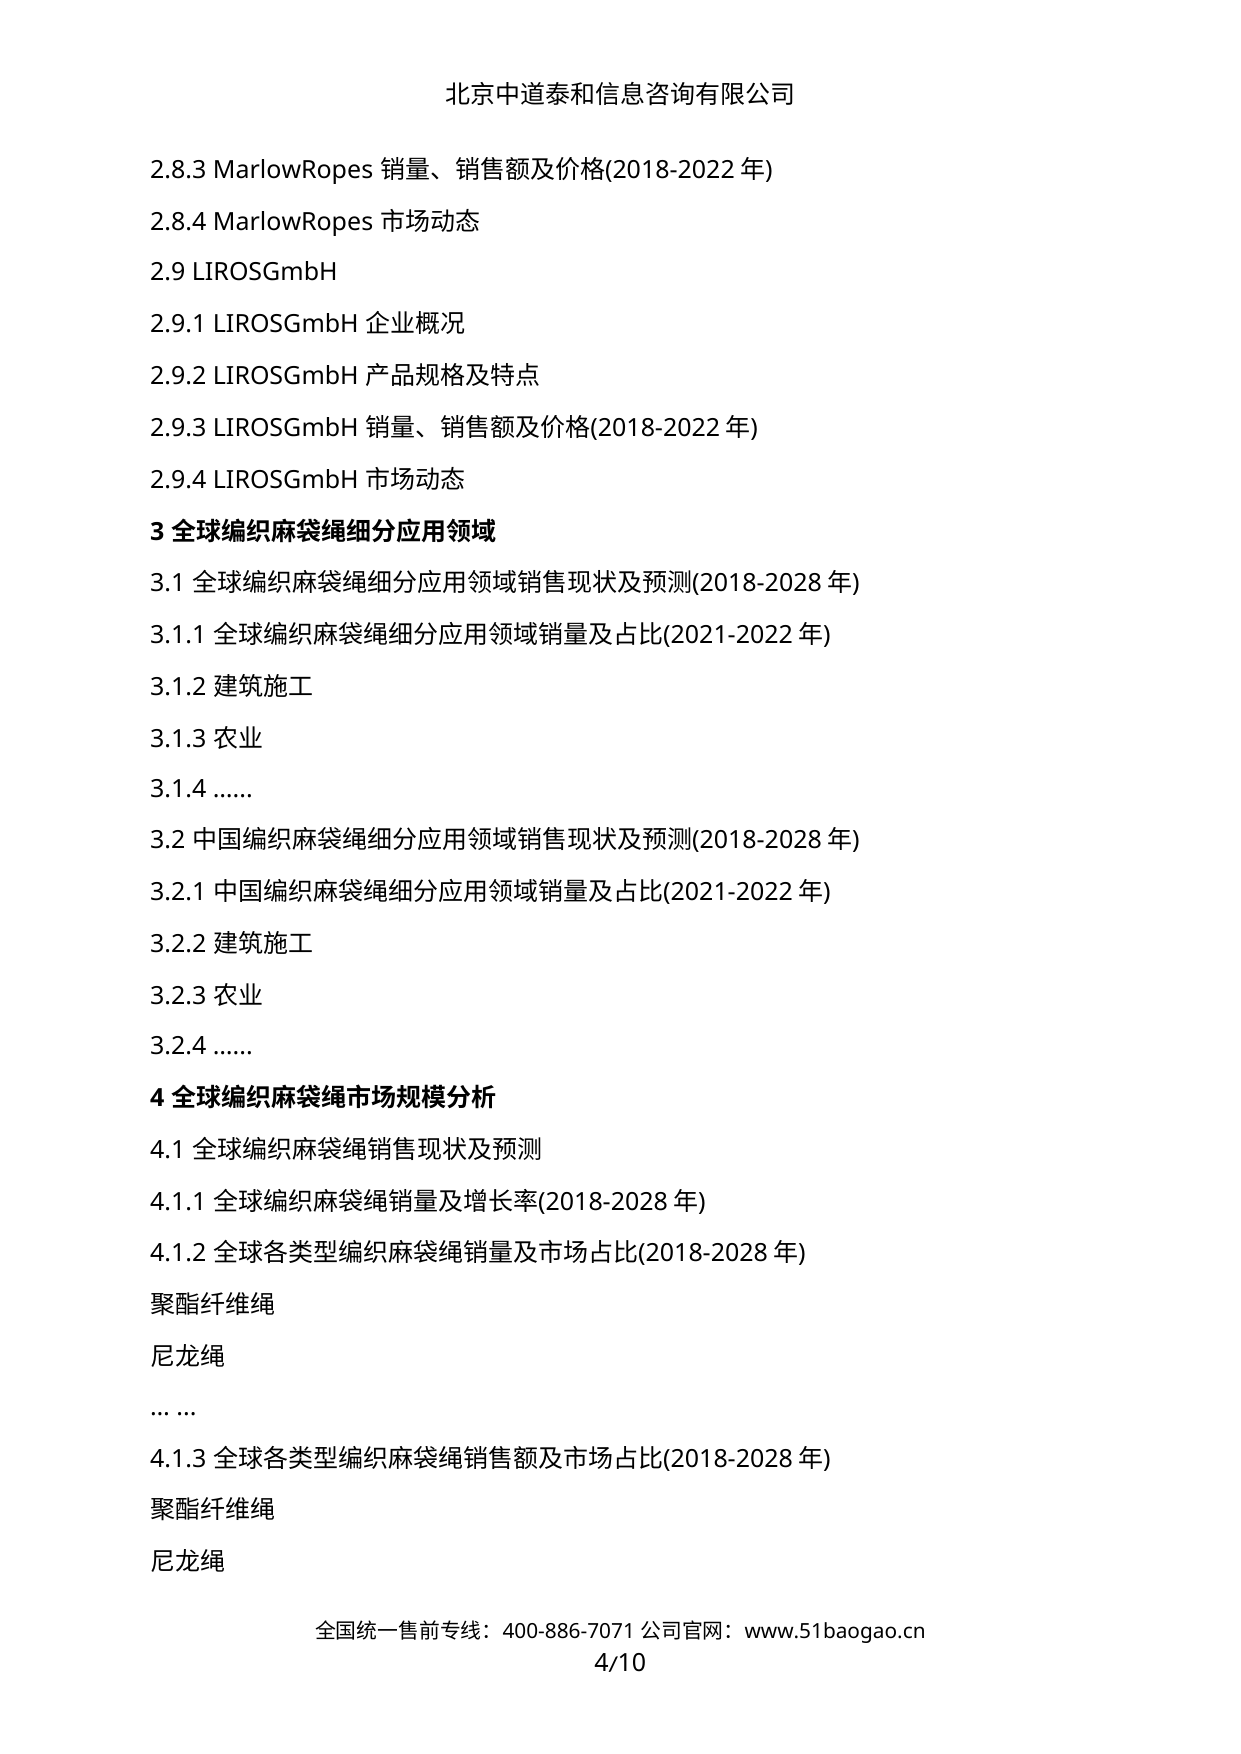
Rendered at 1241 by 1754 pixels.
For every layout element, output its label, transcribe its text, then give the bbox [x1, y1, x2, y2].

text 尼龙绳 [150, 1542, 1090, 1578]
text 3.1 全球编织麻袋绳细分应用领域销售现状及预测(2018-2028年) [150, 563, 1090, 599]
text … ... [150, 1388, 1090, 1422]
text 3.2.4 …... [150, 1027, 1090, 1062]
text 3.1.4 …... [150, 770, 1090, 804]
text 4.1 全球编织麻袋绳销售现状及预测 [150, 1129, 1090, 1165]
text 4 全球编织麻袋绳市场规模分析 [150, 1077, 1090, 1113]
text 3.2 中国编织麻袋绳细分应用领域销售现状及预测(2018-2028年) [150, 820, 1090, 856]
text 3.2.1 中国编织麻袋绳细分应用领域销量及占比(2021-2022年) [150, 872, 1090, 908]
text 3.2.3 农业 [150, 976, 1090, 1012]
text 2.9.3 LIROSGmbH 销量、销售额及价格(2018-2022年) [150, 407, 1090, 443]
text 2.9.1 LIROSGmbH 企业概况 [150, 303, 1090, 340]
text 聚酯纤维绳 [150, 1490, 1090, 1526]
text 3.1.3 农业 [150, 718, 1090, 755]
text 2.9.4 LIROSGmbH 市场动态 [150, 459, 1090, 495]
text 3 全球编织麻袋绳细分应用领域 [150, 511, 1090, 547]
text 3.1.1 全球编织麻袋绳细分应用领域销量及占比(2021-2022年) [150, 615, 1090, 651]
text 2.9.2 LIROSGmbH 产品规格及特点 [150, 355, 1090, 392]
text 2.8.3 MarlowRopes 销量、销售额及价格(2018-2022年) [150, 150, 1090, 186]
text 2.8.4 MarlowRopes 市场动态 [150, 202, 1090, 238]
text 4.1.1 全球编织麻袋绳销量及增长率(2018-2028年) [150, 1181, 1090, 1217]
text 3.2.2 建筑施工 [150, 924, 1090, 960]
text 聚酯纤维绳 [150, 1285, 1090, 1321]
text 尼龙绳 [150, 1337, 1090, 1373]
text 4.1.3 全球各类型编织麻袋绳销售额及市场占比(2018-2028年) [150, 1438, 1090, 1474]
text 2.9 LIROSGmbH [150, 254, 1090, 288]
text 3.1.2 建筑施工 [150, 667, 1090, 703]
text 4.1.2 全球各类型编织麻袋绳销量及市场占比(2018-2028年) [150, 1233, 1090, 1269]
